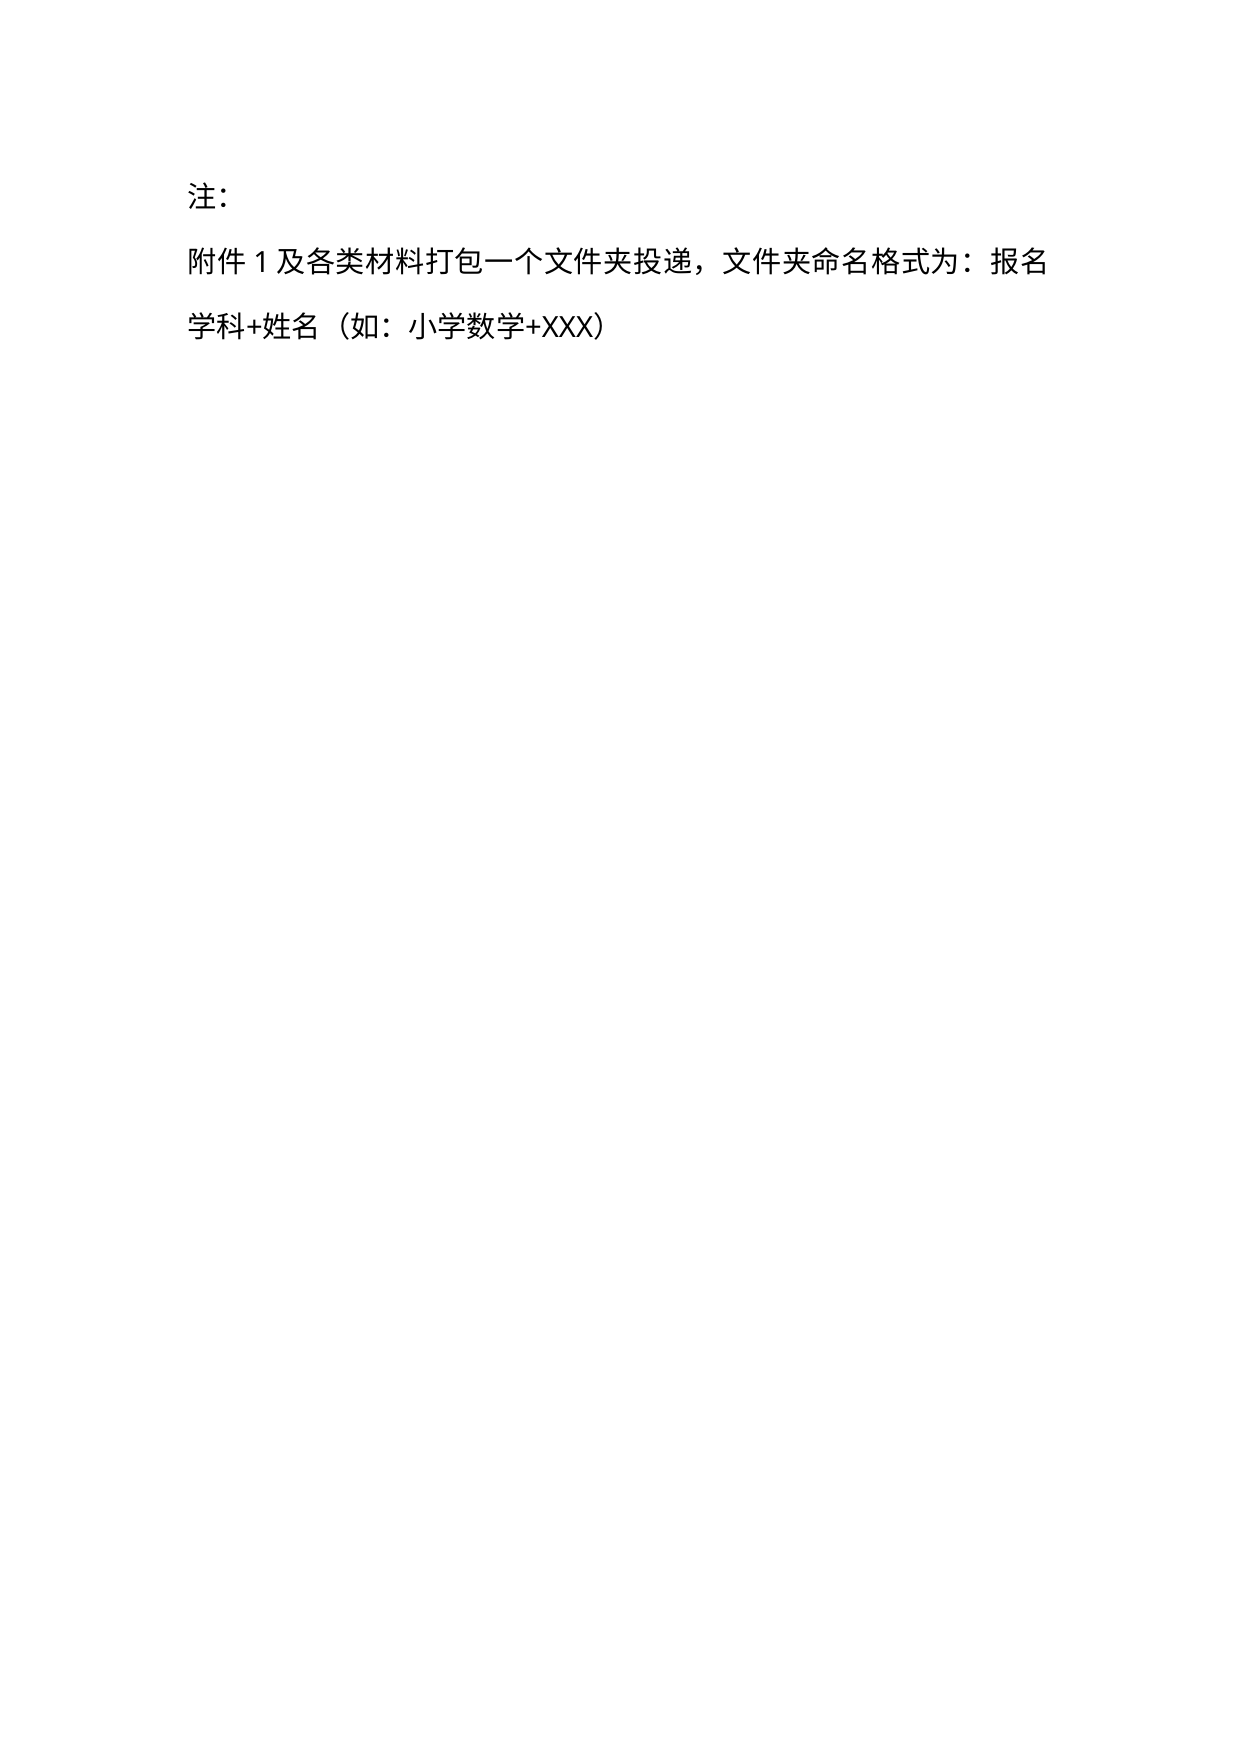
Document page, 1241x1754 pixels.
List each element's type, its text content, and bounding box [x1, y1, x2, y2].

text 附件1及各类材料打包一个文件夹投递，文件夹命名格式为：报名学科+姓名（如：小学数学+XXX） [187, 227, 1053, 357]
text 注： [187, 162, 1053, 227]
